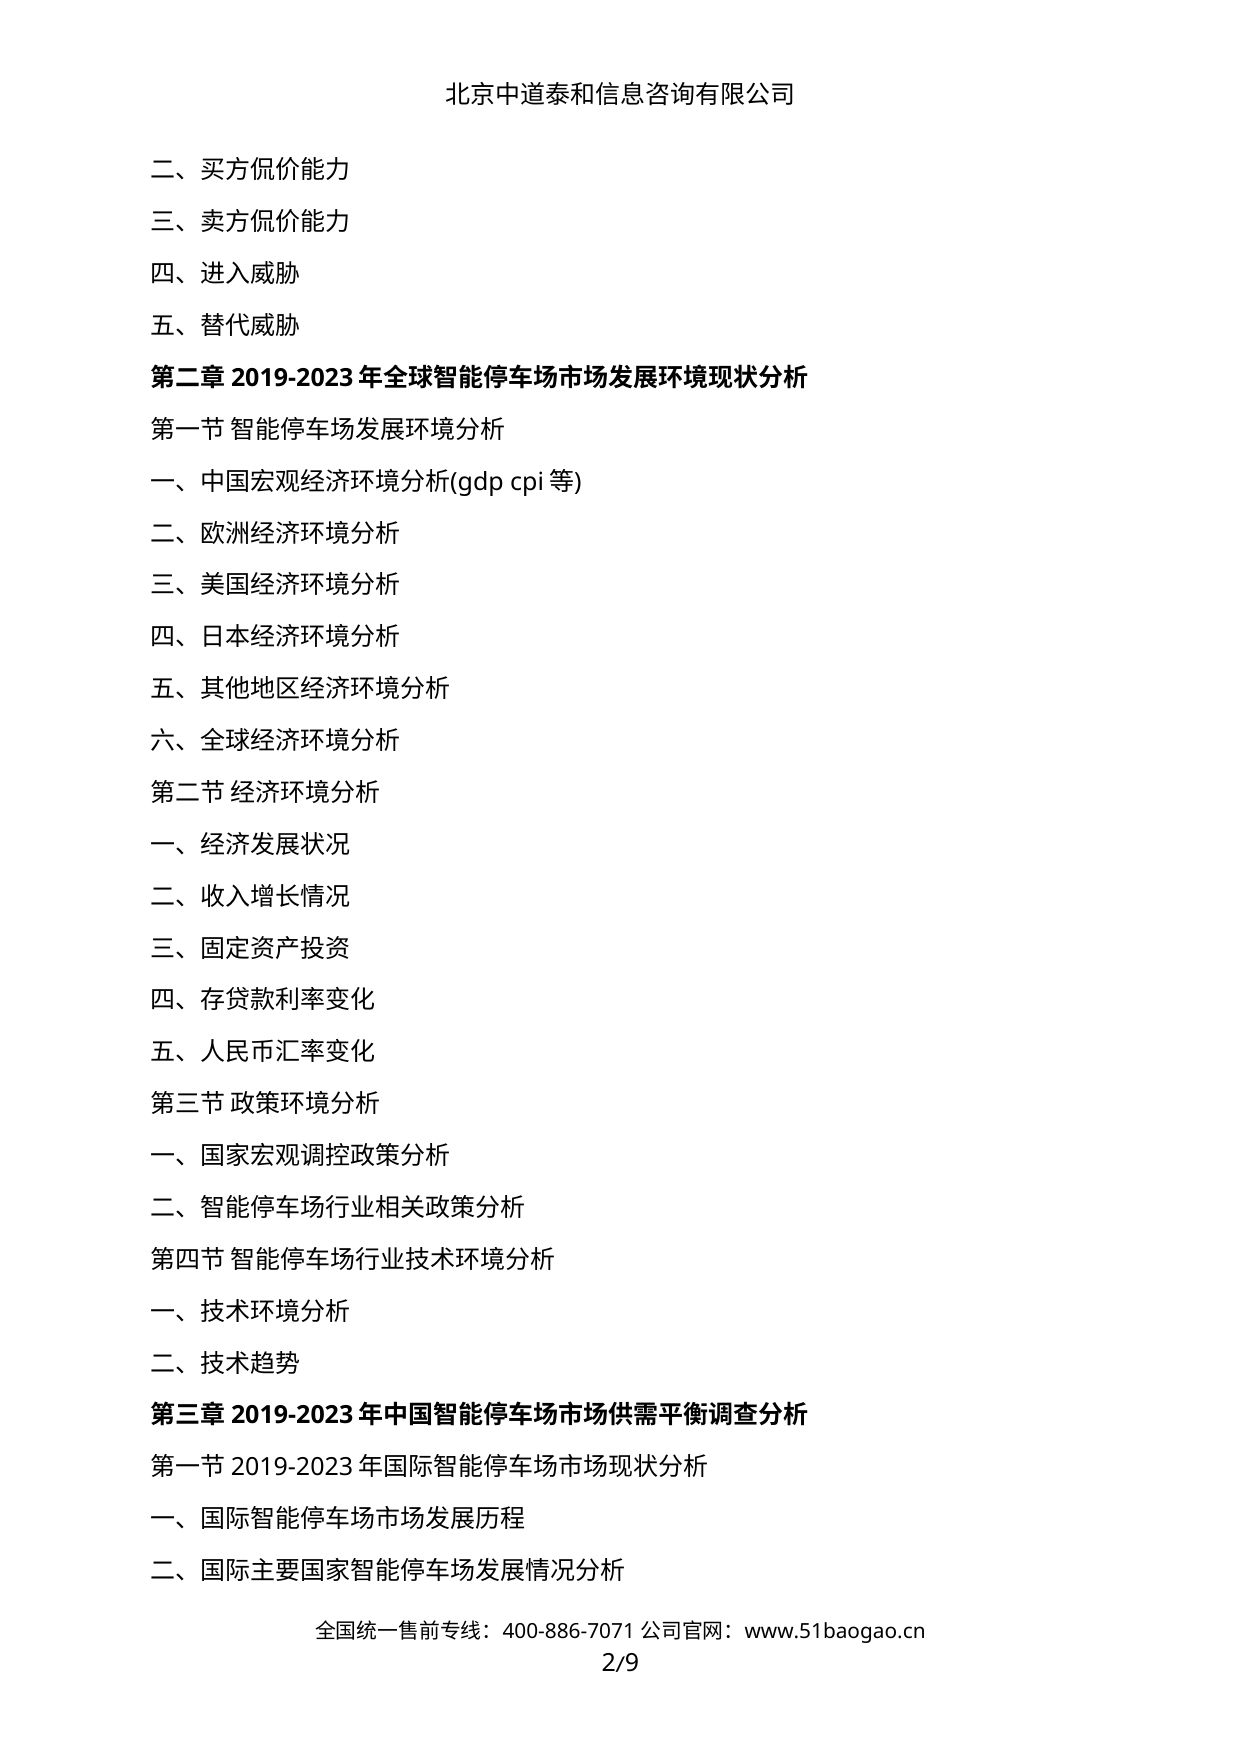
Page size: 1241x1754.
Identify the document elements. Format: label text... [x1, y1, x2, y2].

text 一、经济发展状况 [150, 824, 1090, 861]
text 四、进入威胁 [150, 254, 1090, 290]
text 第二节 经济环境分析 [150, 772, 1090, 809]
text 二、技术趋势 [150, 1343, 1090, 1379]
text 二、国际主要国家智能停车场发展情况分析 [150, 1551, 1090, 1587]
text 五、人民币汇率变化 [150, 1032, 1090, 1068]
text 三、美国经济环境分析 [150, 565, 1090, 601]
text 二、买方侃价能力 [150, 150, 1090, 186]
text 五、替代威胁 [150, 306, 1090, 342]
text 四、日本经济环境分析 [150, 617, 1090, 653]
text 三、固定资产投资 [150, 928, 1090, 964]
text 一、中国宏观经济环境分析(gdp cpi等) [150, 461, 1090, 497]
text 一、技术环境分析 [150, 1291, 1090, 1327]
text 二、收入增长情况 [150, 876, 1090, 912]
text 一、国际智能停车场市场发展历程 [150, 1499, 1090, 1535]
text 第三章 2019-2023年中国智能停车场市场供需平衡调查分析 [150, 1395, 1090, 1431]
text 二、欧洲经济环境分析 [150, 513, 1090, 549]
text 二、智能停车场行业相关政策分析 [150, 1187, 1090, 1224]
text 第一节 2019-2023年国际智能停车场市场现状分析 [150, 1447, 1090, 1483]
text 第四节 智能停车场行业技术环境分析 [150, 1239, 1090, 1276]
text 五、其他地区经济环境分析 [150, 669, 1090, 705]
text 三、卖方侃价能力 [150, 202, 1090, 238]
text 第三节 政策环境分析 [150, 1084, 1090, 1120]
text 第一节 智能停车场发展环境分析 [150, 409, 1090, 446]
text 一、国家宏观调控政策分析 [150, 1136, 1090, 1172]
text 第二章 2019-2023年全球智能停车场市场发展环境现状分析 [150, 357, 1090, 394]
text 四、存贷款利率变化 [150, 980, 1090, 1016]
text 六、全球经济环境分析 [150, 721, 1090, 757]
